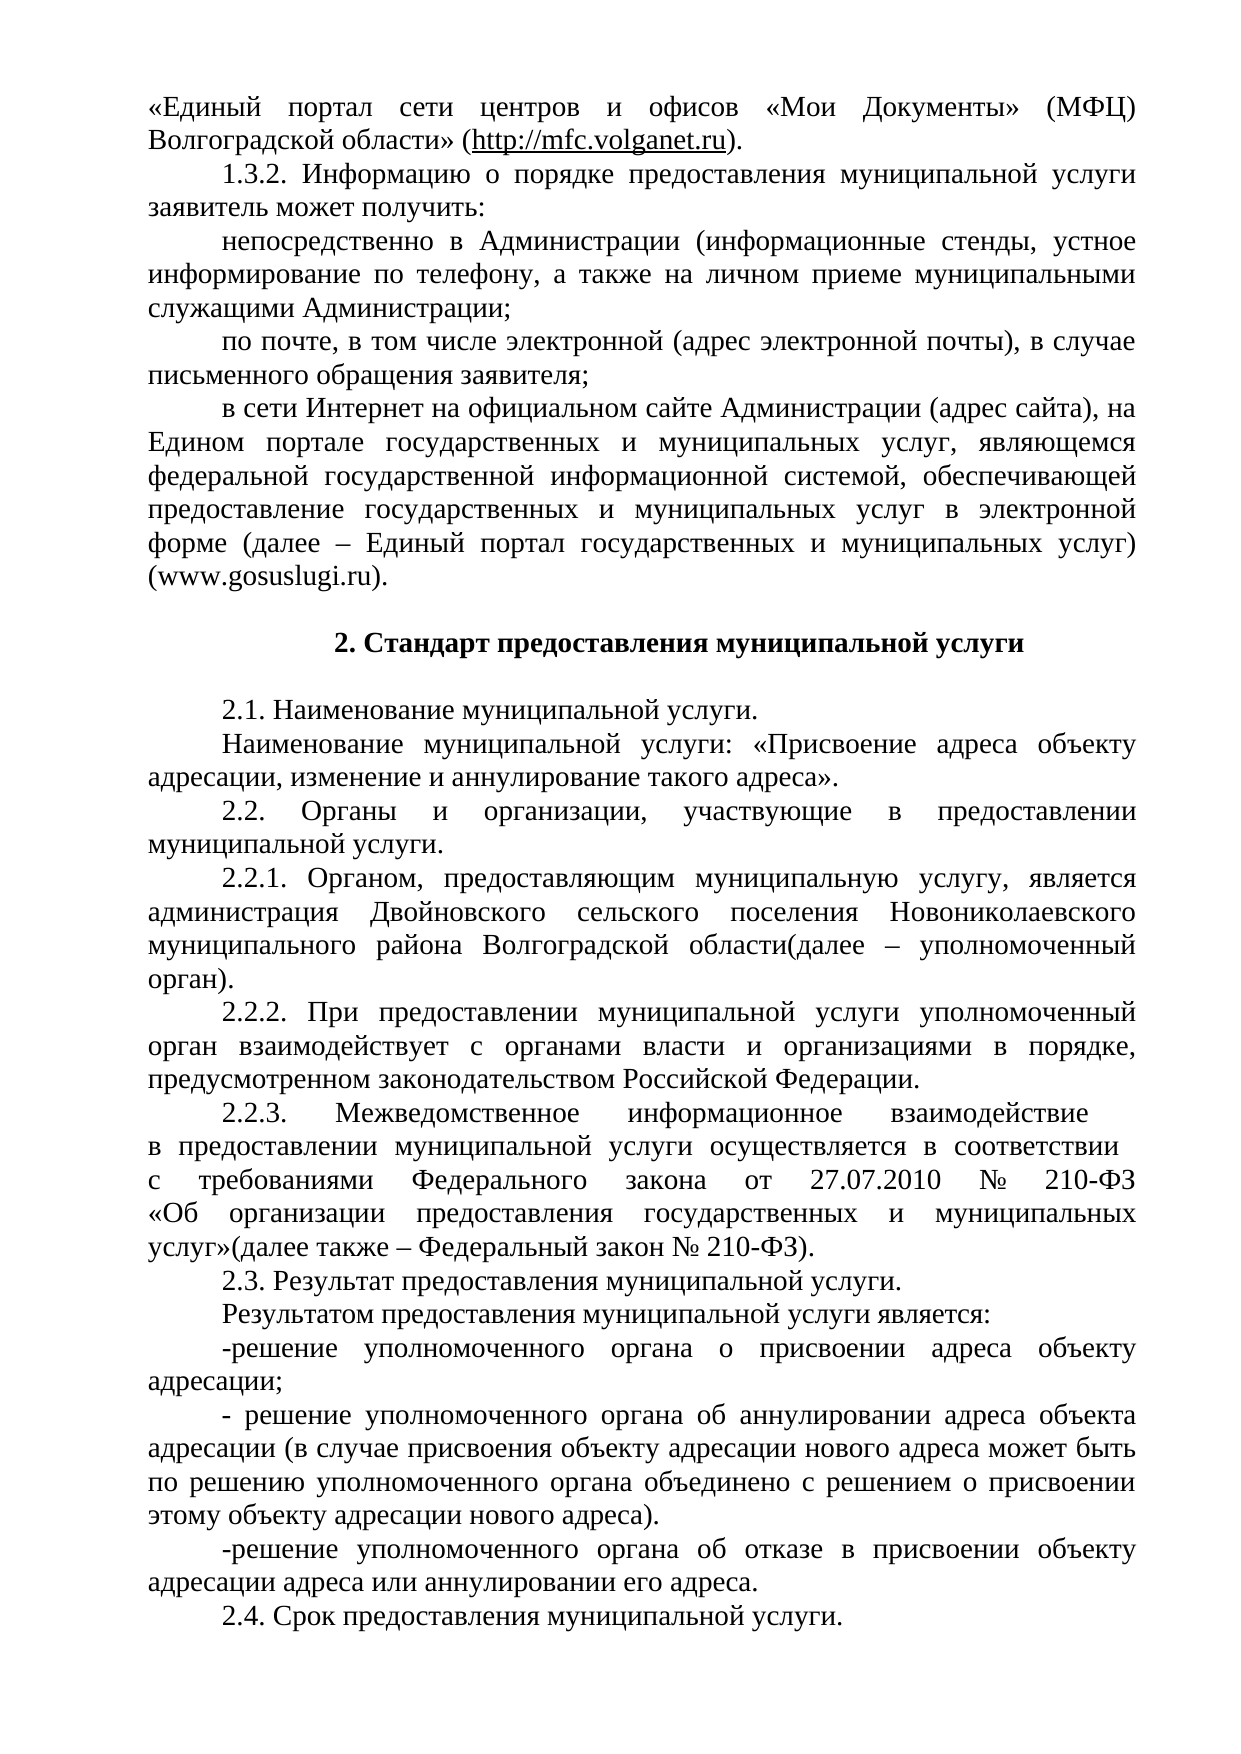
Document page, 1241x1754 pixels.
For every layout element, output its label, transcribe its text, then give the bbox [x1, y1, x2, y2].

text 2.2.3. Межведомственное информационное взаимодействие в предоставлении муниципальной услуги осуществляется в соответствии с требованиями Федерального закона от 27.07.2010 № 210-ФЗ «Об организации предоставления государственных и муниципальных услуг»(далее также – Федеральный закон № 210-ФЗ). [148, 1095, 1137, 1263]
text непосредственно в Администрации (информационные стенды, устное информирование по телефону, а также на личном приеме муниципальными служащими Администрации; [148, 223, 1137, 323]
text -решение уполномоченного органа об отказе в присвоении объекту адресации адреса или аннулировании его адреса. [148, 1531, 1137, 1598]
text 2.2.2. При предоставлении муниципальной услуги уполномоченный орган взаимодействует с органами власти и организациями в порядке, предусмотренном законодательством Российской Федерации. [148, 994, 1137, 1095]
text 2. Стандарт предоставления муниципальной услуги [148, 625, 1137, 659]
text 2.3. Результат предоставления муниципальной услуги. [148, 1263, 1137, 1296]
text 2.2. Органы и организации, участвующие в предоставлении муниципальной услуги. [148, 793, 1137, 860]
text -решение уполномоченного органа о присвоении адреса объекту адресации; [148, 1330, 1137, 1397]
text 2.4. Срок предоставления муниципальной услуги. [148, 1598, 1137, 1632]
text 2.2.1. Органом, предоставляющим муниципальную услугу, является администрация Двойновского сельского поселения Новониколаевского муниципального района Волгоградской области(далее – уполномоченный орган). [148, 860, 1137, 994]
text 1.3.2. Информацию о порядке предоставления муниципальной услуги заявитель может получить: [148, 156, 1137, 223]
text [148, 89, 1137, 156]
text в сети Интернет на официальном сайте Администрации (адрес сайта), на Едином портале государственных и муниципальных услуг, являющемся федеральной государственной информационной системой, обеспечивающей предоставление государственных и муниципальных услуг в электронной форме (далее – Единый портал государственных и муниципальных услуг) (www.gosuslugi.ru). [148, 391, 1137, 592]
text по почте, в том числе электронной (адрес электронной почты), в случае письменного обращения заявителя; [148, 323, 1137, 391]
text Результатом предоставления муниципальной услуги является: [148, 1296, 1137, 1330]
text - решение уполномоченного органа об аннулировании адреса объекта адресации (в случае присвоения объекту адресации нового адреса может быть по решению уполномоченного органа объединено с решением о присвоении этому объекту адресации нового адреса). [148, 1397, 1137, 1531]
text 2.1. Наименование муниципальной услуги. [148, 692, 1137, 726]
text Наименование муниципальной услуги: «Присвоение адреса объекту адресации, изменение и аннулирование такого адреса». [148, 726, 1137, 793]
